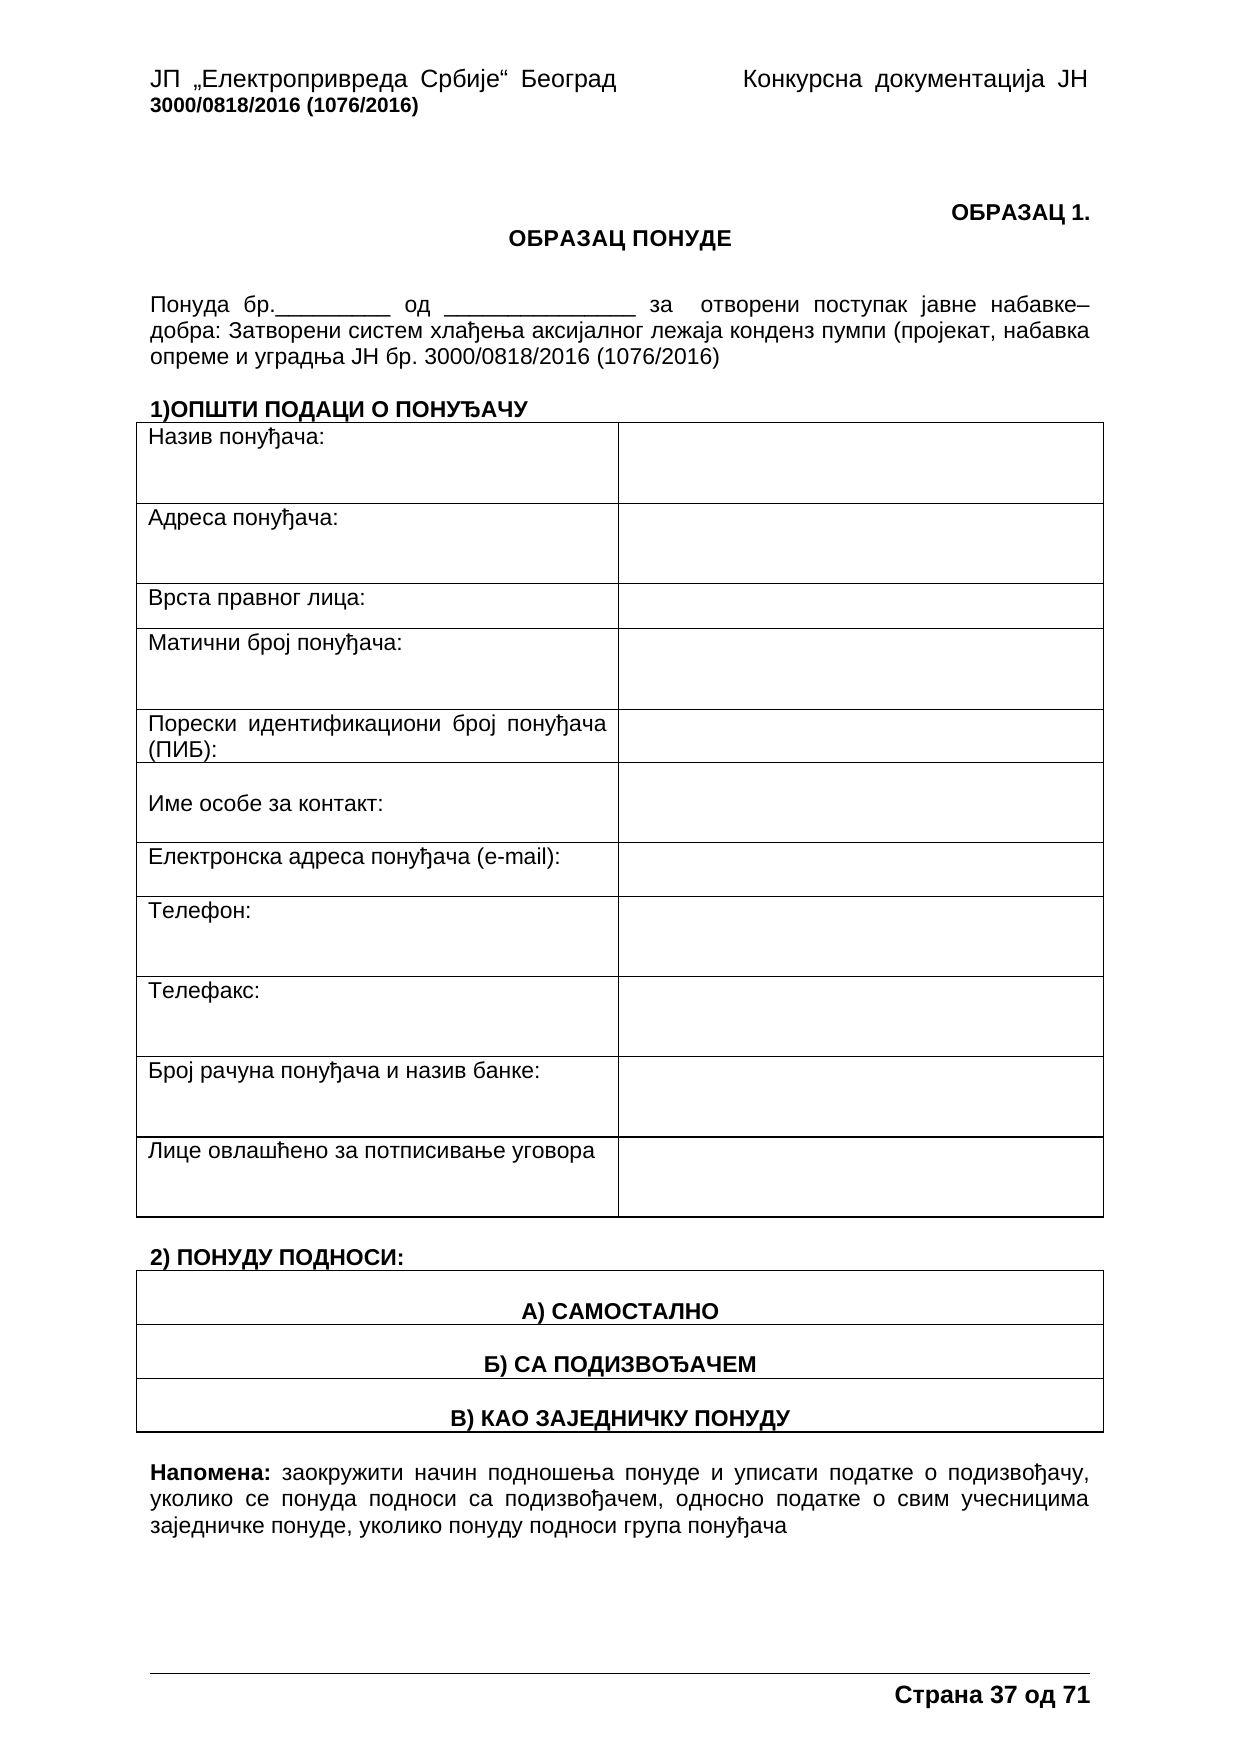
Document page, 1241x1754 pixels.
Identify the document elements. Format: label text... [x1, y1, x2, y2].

table_cell Лице овлашћено за потписивање уговора [137, 1138, 618, 1216]
table_header [619, 423, 1103, 502]
table_cell Порески идентификациони број понуђача (ПИБ): [137, 710, 618, 762]
table_cell [619, 763, 1103, 842]
table_cell Б) СА ПОДИЗВОЂАЧЕМ [137, 1325, 1103, 1378]
table_cell В) КАО ЗАЈЕДНИЧКУ ПОНУДУ [137, 1379, 1103, 1431]
table_cell Матични број понуђача: [137, 629, 618, 708]
text ОБРАЗАЦ 1. [150, 199, 1090, 225]
table_cell Број рачуна понуђача и назив банке: [137, 1057, 618, 1136]
table_cell Телефон: [137, 897, 618, 976]
table_cell [619, 584, 1103, 628]
table_cell Електронска адреса понуђача (e-mail): [137, 843, 618, 896]
table_cell Адреса понуђача: [137, 504, 618, 582]
table_header А) САМОСТАЛНО [137, 1271, 1103, 1324]
text 1)ОПШТИ ПОДАЦИ О ПОНУЂАЧУ [150, 396, 1090, 422]
table_cell Телефакс: [137, 977, 618, 1056]
table_cell [619, 843, 1103, 896]
table_header Назив понуђача: [137, 423, 618, 502]
text Понуда бр._________ од _______________ за отворени поступак јавне набавке– добра: Затворени систем хлађења аксијалног лежаја конденз пумпи (пројекат, набавка опреме и уградња ЈН бр. 3000/0818/2016 (1076/2016) [150, 291, 1090, 369]
text 2) ПОНУДУ ПОДНОСИ: [150, 1244, 1090, 1270]
table_cell [619, 897, 1103, 976]
table_cell [619, 504, 1103, 582]
table_cell [619, 629, 1103, 708]
table_cell [619, 977, 1103, 1056]
table_cell Врста правног лица: [137, 584, 618, 628]
table_cell [619, 1138, 1103, 1216]
text ОБРАЗАЦ ПОНУДЕ [150, 225, 1090, 252]
table_cell Име особе за контакт: [137, 763, 618, 842]
table_cell [619, 1057, 1103, 1136]
table_cell [619, 710, 1103, 762]
text Напомена: заокружити начин подношења понуде и уписати податке о подизвођачу, уколико се понуда подноси са подизвођачем, односно податке о свим учесницима заједничке понуде, уколико понуду подноси група понуђача [150, 1459, 1090, 1538]
